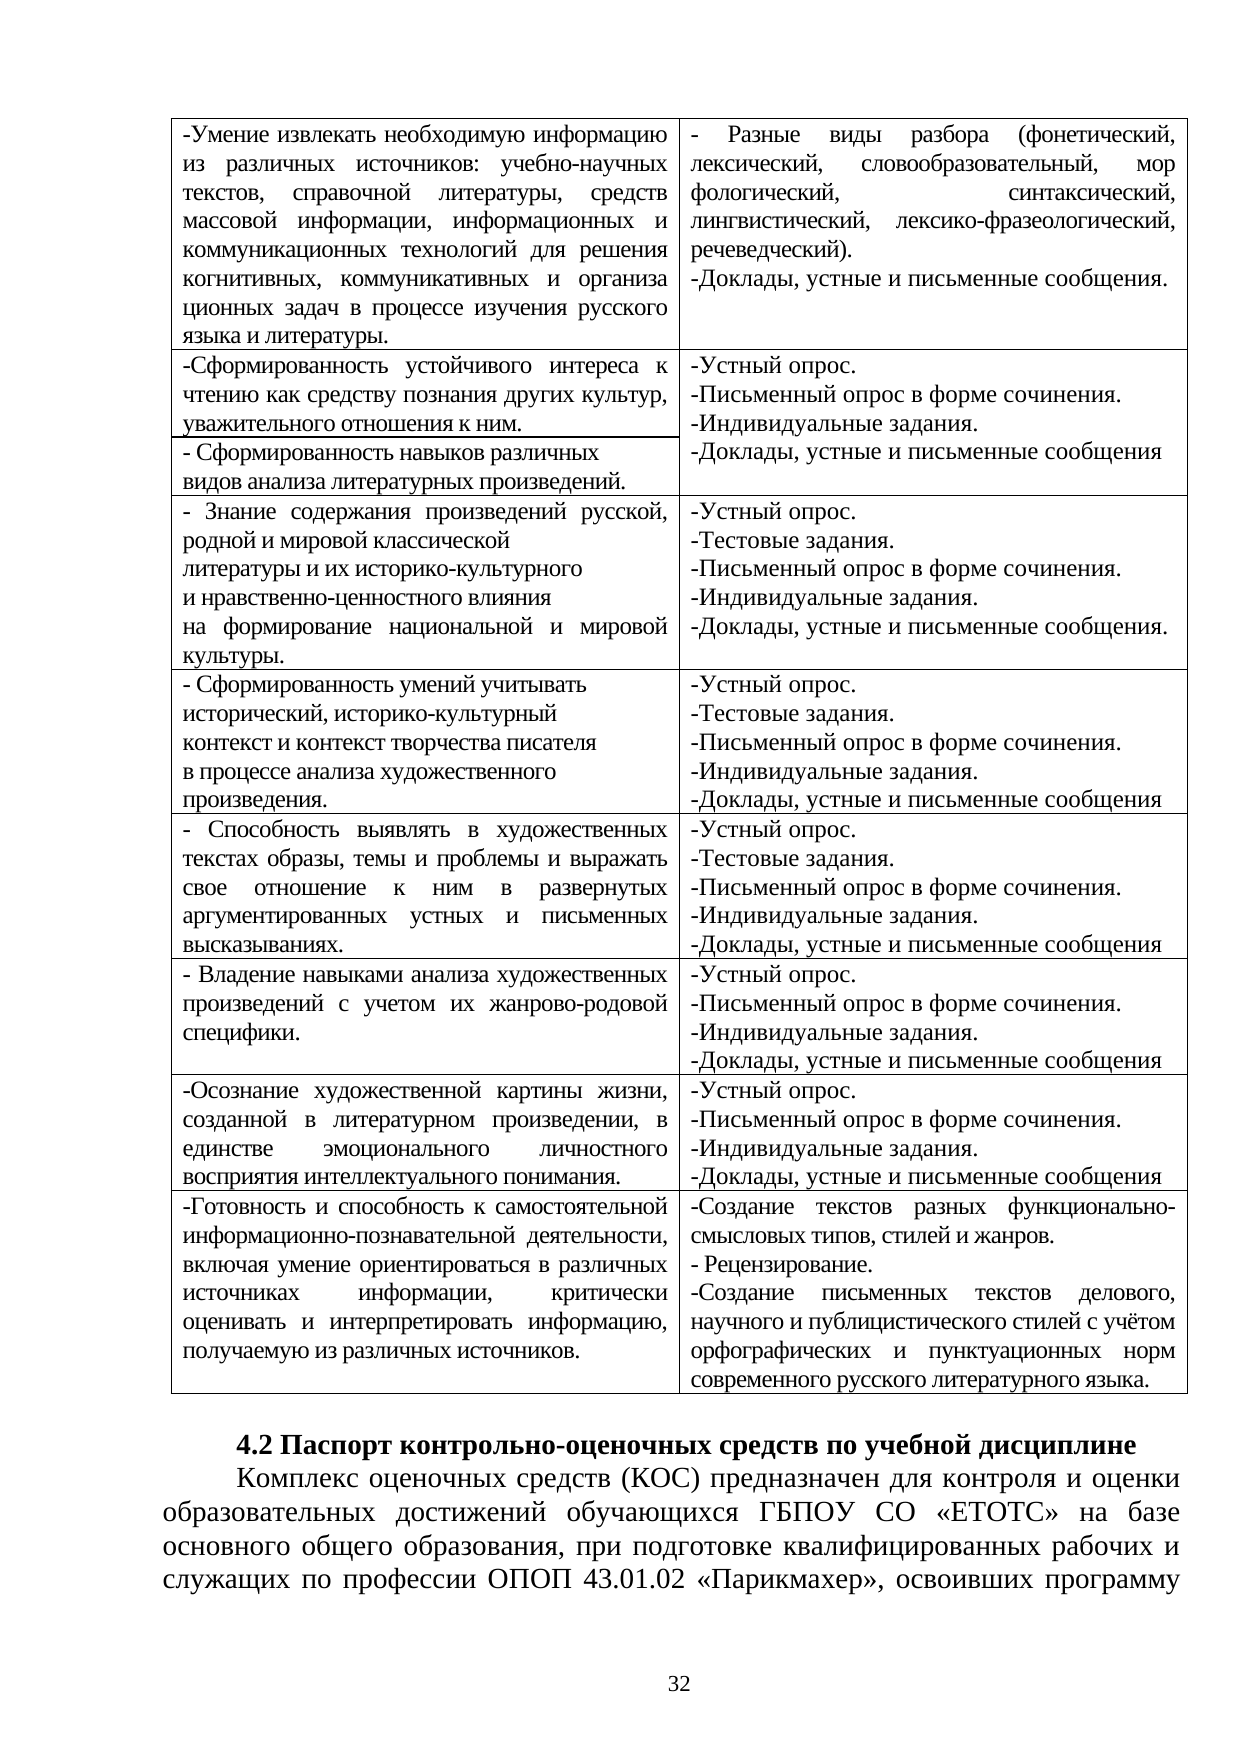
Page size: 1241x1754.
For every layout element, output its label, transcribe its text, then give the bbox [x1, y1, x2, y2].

table_cell -Сформированность устойчивого интереса к чтению как средству познания других культур, уважительного отношения к ним. [172, 350, 679, 436]
table_cell -Устный опрос. -Письменный опрос в форме сочинения. -Индивидуальные задания. -Доклады, устные и письменные сообщения [680, 959, 1187, 1074]
table_cell - Владение навыками анализа художественных произведений с учетом их жанрово-родовой специфики. [172, 959, 679, 1074]
table_cell -Устный опрос. -Тестовые задания. -Письменный опрос в форме сочинения. -Индивидуальные задания. -Доклады, устные и письменные сообщения. [680, 496, 1187, 668]
table_cell - Знание содержания произведений русской, родной и мировой классической литературы и их историко-культурного и нравственно-ценностного влияния на формирование национальной и мировой культуры. [172, 496, 679, 668]
table_cell -Осознание художественной картины жизни, созданной в литературном произведении, в единстве эмоционального личностного восприятия интеллектуального понимания. [172, 1075, 679, 1190]
table_cell -Устный опрос. -Тестовые задания. -Письменный опрос в форме сочинения. -Индивидуальные задания. -Доклады, устные и письменные сообщения [680, 670, 1187, 813]
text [162, 1461, 1181, 1595]
text 4.2 Паспорт контрольно-оценочных средств по учебной дисциплине [162, 1427, 1181, 1461]
table_cell -Устный опрос. -Тестовые задания. -Письменный опрос в форме сочинения. -Индивидуальные задания. -Доклады, устные и письменные сообщения [680, 814, 1187, 958]
table_cell - Сформированность навыков различных видов анализа литературных произведений. [172, 438, 679, 495]
table_cell - Разные виды разбора (фонетический, лексический, словообразовательный, мор фологический, синтаксический, лингвистический, лексико-фразеологический, речеведческий). -Доклады, устные и письменные сообщения. [680, 119, 1187, 349]
table_cell -Устный опрос. -Письменный опрос в форме сочинения. -Индивидуальные задания. -Доклады, устные и письменные сообщения [680, 1075, 1187, 1190]
table_cell -Умение извлекать необходимую информацию из различных источников: учебно-научных текстов, справочной литературы, средств массовой информации, информационных и коммуникационных технологий для решения когнитивных, коммуникативных и организа ционных задач в процессе изучения русского языка и литературы. [172, 119, 679, 349]
table_cell -Создание текстов разных функционально-смысловых типов, стилей и жанров. - Рецензирование. -Создание письменных текстов делового, научного и публицистического стилей с учётом орфографических и пунктуационных норм современного русского литературного языка. [680, 1191, 1187, 1392]
table_cell -Устный опрос. -Письменный опрос в форме сочинения. -Индивидуальные задания. -Доклады, устные и письменные сообщения [680, 350, 1187, 495]
table_cell - Способность выявлять в художественных текстах образы, темы и проблемы и выражать свое отношение к ним в развернутых аргументированных устных и письменных высказываниях. [172, 814, 679, 958]
table_cell -Готовность и способность к самостоятельной информационно-познавательной деятельности, включая умение ориентироваться в различных источниках информации, критически оценивать и интерпретировать информацию, получаемую из различных источников. [172, 1191, 679, 1392]
table_cell - Сформированность умений учитывать исторический, историко-культурный контекст и контекст творчества писателя в процессе анализа художественного произведения. [172, 670, 679, 813]
